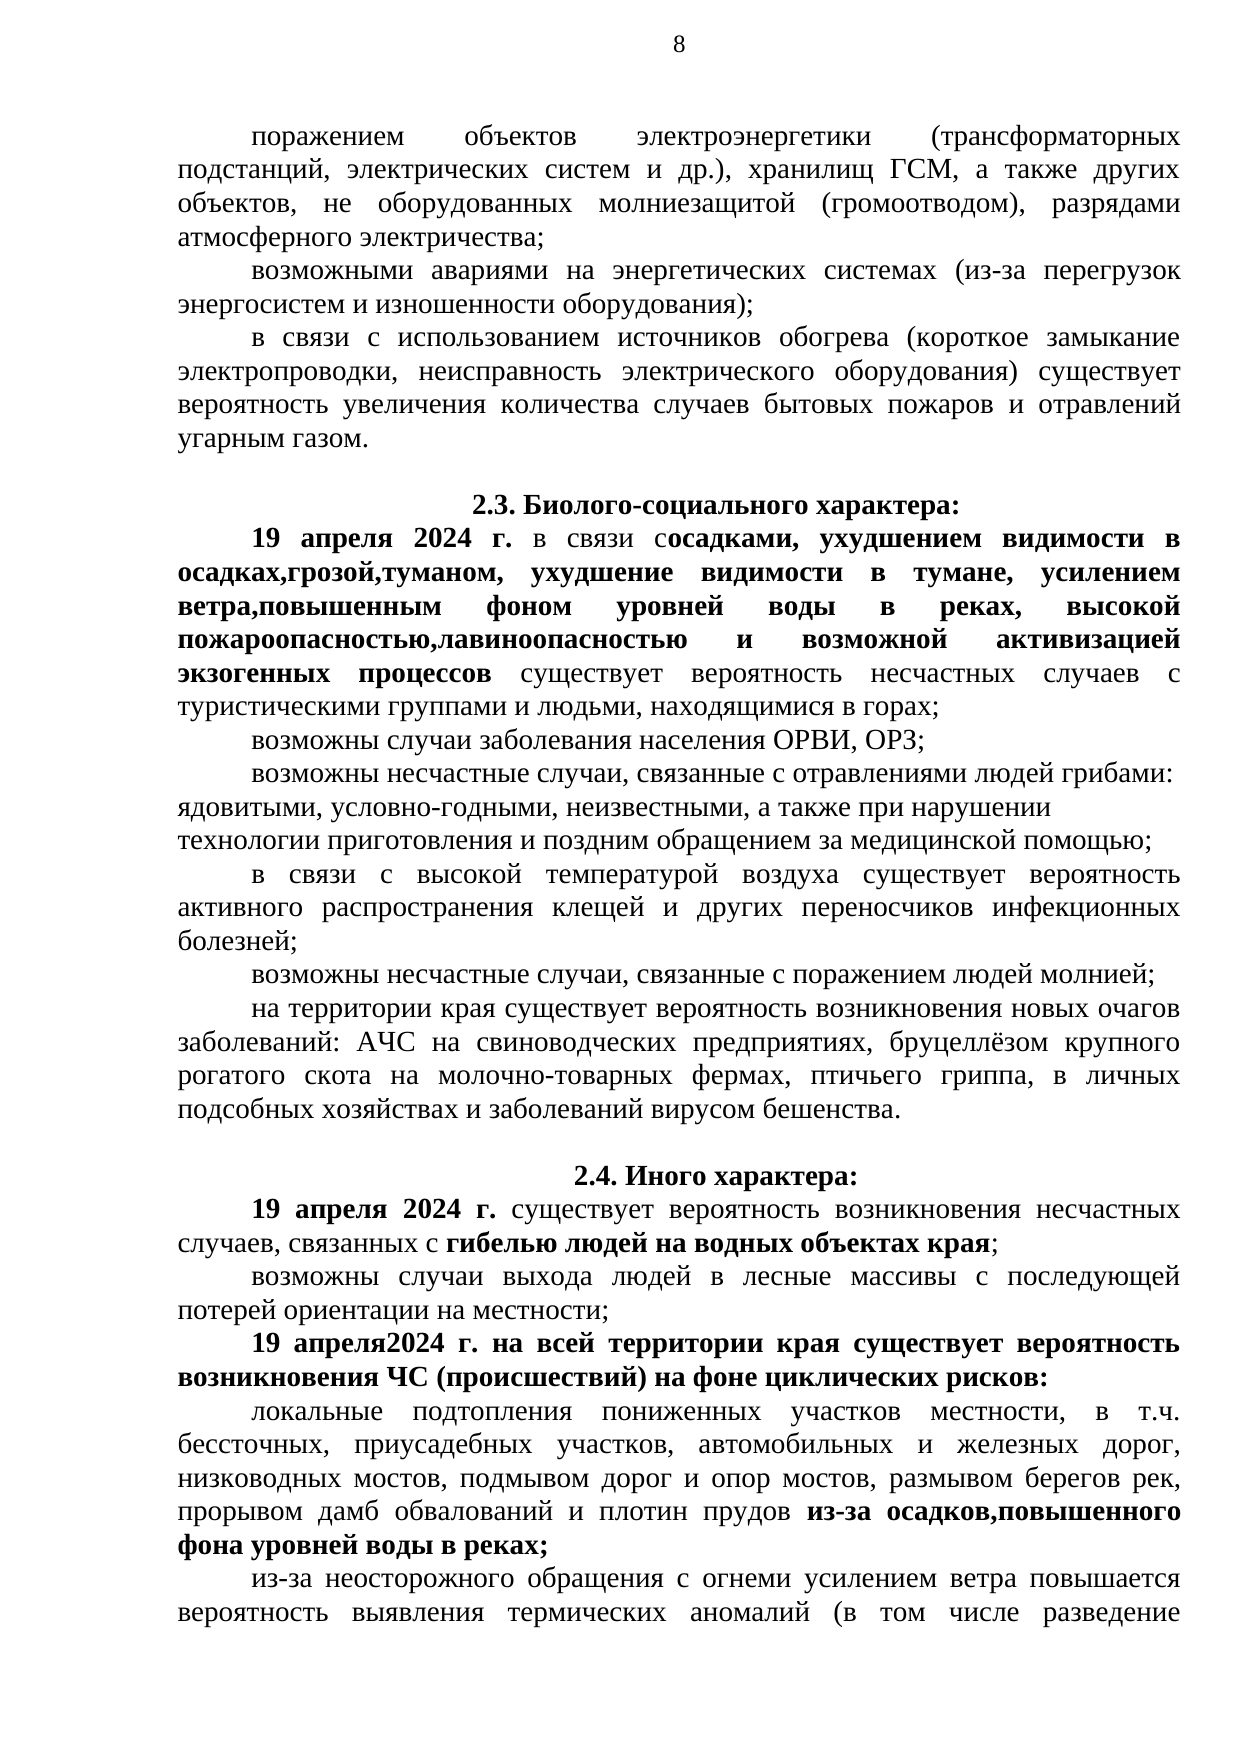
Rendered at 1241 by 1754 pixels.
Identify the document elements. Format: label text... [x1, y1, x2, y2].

text возможными авариями на энергетических системах (из-за перегрузок энергосистем и изношенности оборудования); [177, 252, 1181, 319]
text локальные подтопления пониженных участков местности, в т.ч. бессточных, приусадебных участков, автомобильных и железных дорог, низководных мостов, подмывом дорог и опор мостов, размывом берегов рек, прорывом дамб обвалований и плотин прудов из-за осадков,повышенного фона уровней воды в реках; [177, 1393, 1181, 1560]
text возможны случаи выхода людей в лесные массивы с последующей потерей ориентации на местности; [177, 1258, 1181, 1326]
text возможны несчастные случаи, связанные с отравлениями людей грибами: ядовитыми, условно-годными, неизвестными, а также при нарушении технологии приготовления и поздним обращением за медицинской помощью; [177, 755, 1181, 856]
text на территории края существует вероятность возникновения новых очагов заболеваний: АЧС на свиноводческих предприятиях, бруцеллёзом крупного рогатого скота на молочно-товарных фермах, птичьего гриппа, в личных подсобных хозяйствах и заболеваний вирусом бешенства. [177, 990, 1181, 1124]
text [177, 1560, 1181, 1627]
text 2.4. Иного характера: [177, 1158, 1181, 1191]
text 19 апреля2024 г. на всей территории края существует вероятность возникновения ЧС (происшествий) на фоне циклических рисков: [177, 1326, 1181, 1393]
text возможны несчастные случаи, связанные с поражением людей молнией; [177, 957, 1181, 990]
text 19 апреля 2024 г. в связи сосадками, ухудшением видимости в осадках,грозой,туманом, ухудшение видимости в тумане, усилением ветра,повышенным фоном уровней воды в реках, высокой пожароопасностью,лавиноопасностью и возможной активизацией экзогенных процессов существует вероятность несчастных случаев с туристическими группами и людьми, находящимися в горах; [177, 521, 1181, 722]
text в связи с использованием источников обогрева (короткое замыкание электропроводки, неисправность электрического оборудования) существует вероятность увеличения количества случаев бытовых пожаров и отравлений угарным газом. [177, 319, 1181, 453]
text 19 апреля 2024 г. существует вероятность возникновения несчастных случаев, связанных с гибелью людей на водных объектах края; [177, 1191, 1181, 1258]
text 2.3. Биолого-социального характера: [177, 487, 1181, 521]
text поражением объектов электроэнергетики (трансформаторных подстанций, электрических систем и др.), хранилищ ГСМ, а также других объектов, не оборудованных молниезащитой (громоотводом), разрядами атмосферного электричества; [177, 118, 1181, 252]
text в связи с высокой температурой воздуха существует вероятность активного распространения клещей и других переносчиков инфекционных болезней; [177, 856, 1181, 957]
text возможны случаи заболевания населения ОРВИ, ОРЗ; [177, 722, 1181, 755]
